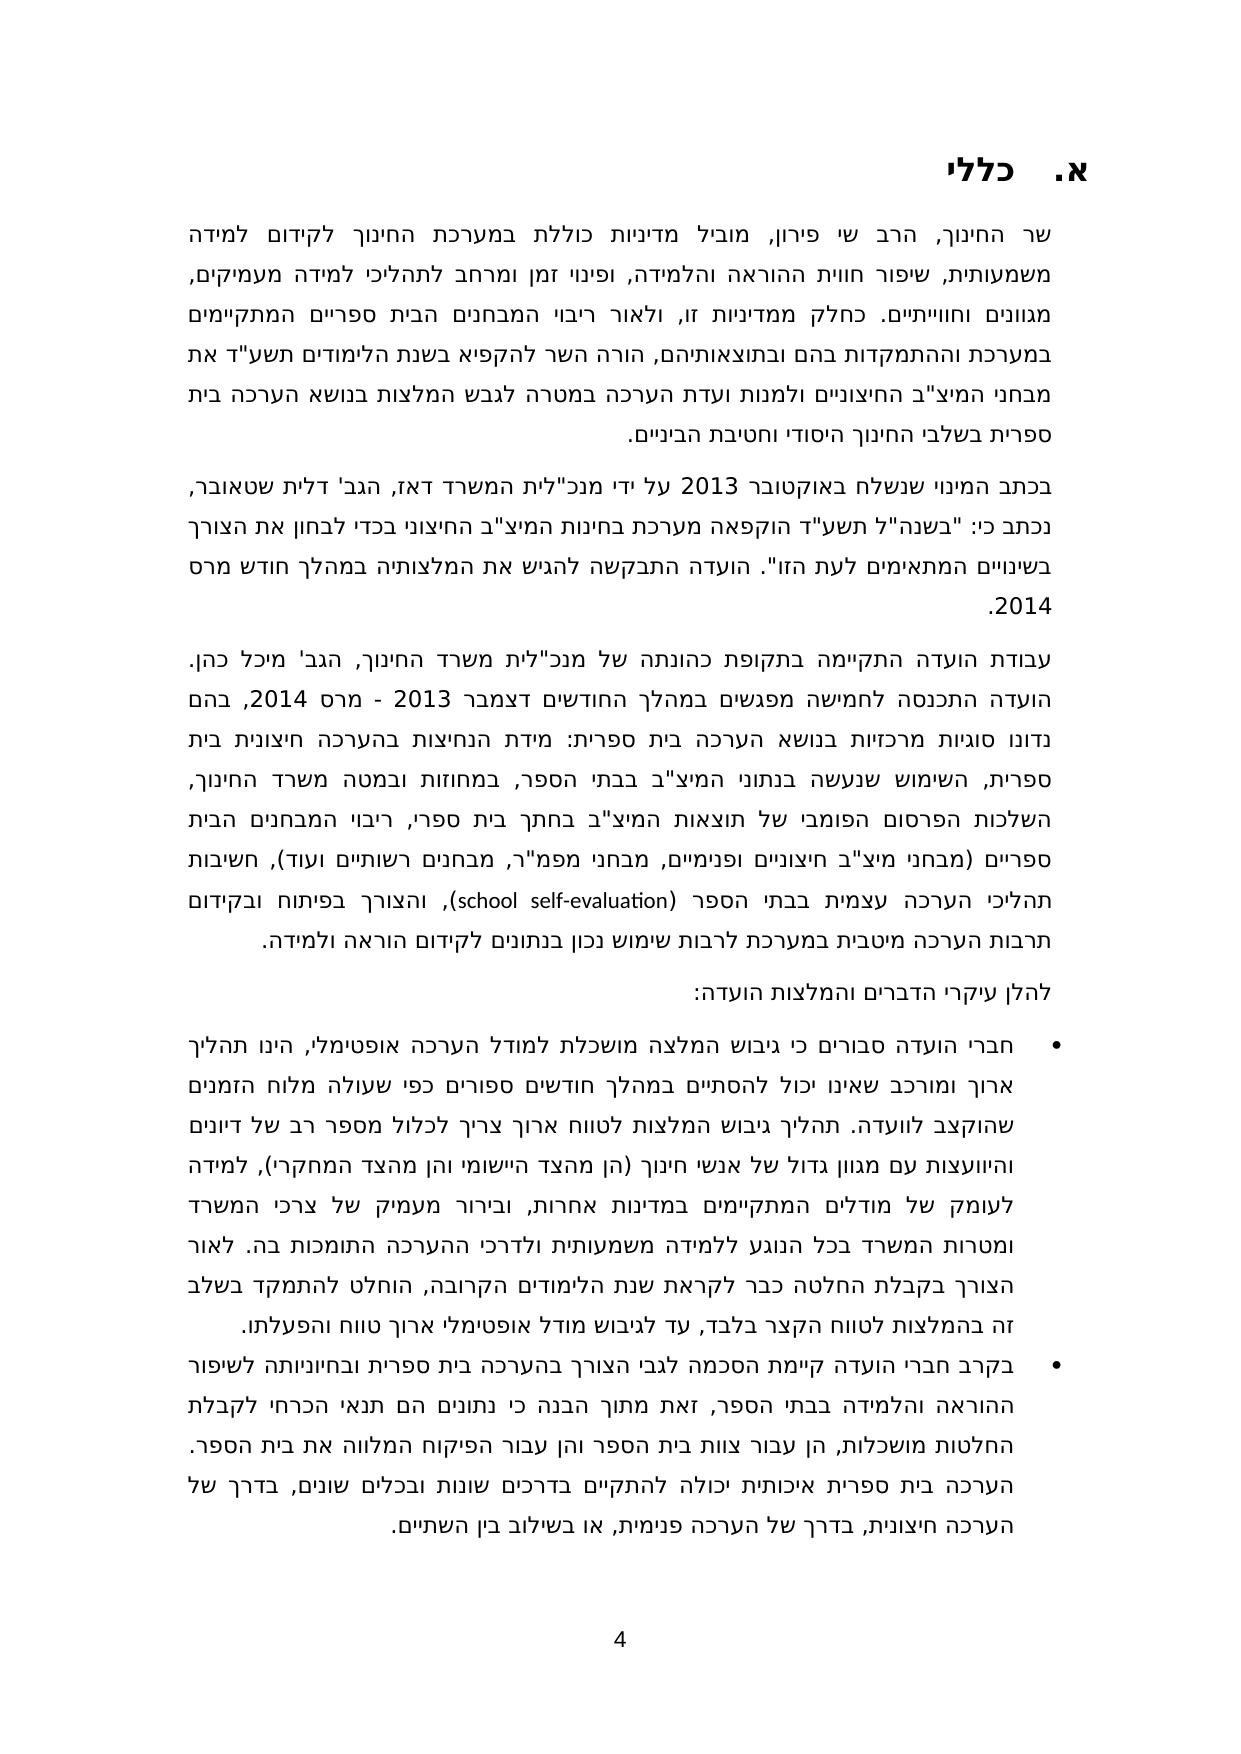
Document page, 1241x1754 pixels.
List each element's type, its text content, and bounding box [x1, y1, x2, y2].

list בקרב חברי הועדה קיימת הסכמה לגבי הצורך בהערכה בית ספרית ובחיוניותה לשיפור ההוראה והלמידה בבתי הספר, זאת מתוך הבנה כי נתונים הם תנאי הכרחי לקבלת החלטות מושכלות, הן עבור צוות בית הספר והן עבור הפיקוח המלווה את בית הספר. הערכה בית ספרית איכותית יכולה להתקיים בדרכים שונות ובכלים שונים, בדרך של הערכה חיצונית, בדרך של הערכה פנימית, או בשילוב בין השתיים. [187, 1352, 1053, 1539]
text עבודת הועדה התקיימה בתקופת כהונתה של מנכ"לית משרד החינוך, הגב' מיכל כהן. הועדה התכנסה לחמישה מפגשים במהלך החודשים דצמבר 2013 - מרס 2014, בהם נדונו סוגיות מרכזיות בנושא הערכה בית ספרית: מידת הנחיצות בהערכה חיצונית בית ספרית, השימוש שנעשה בנתוני המיצ"ב בבתי הספר, במחוזות ובמטה משרד החינוך, השלכות הפרסום הפומבי של תוצאות המיצ"ב בחתך בית ספרי, ריבוי המבחנים הבית ספריים (מבחני מיצ"ב חיצוניים ופנימיים, מבחני מפמ"ר, מבחנים רשותיים ועוד), חשיבות תהליכי הערכה עצמית בבתי הספר (school self-evaluation), והצורך בפיתוח ובקידום תרבות הערכה מיטבית במערכת לרבות שימוש נכון בנתונים לקידום הוראה ולמידה. [187, 646, 1053, 954]
text בכתב המינוי שנשלח באוקטובר 2013 על ידי מנכ"לית המשרד דאז, הגב' דלית שטאובר, נכתב כי: "בשנה"ל תשע"ד הוקפאה מערכת בחינות המיצ"ב החיצוני בכדי לבחון את הצורך בשינויים המתאימים לעת הזו". הועדה התבקשה להגיש את המלצותיה במהלך חודש מרס 2014. [187, 473, 1053, 620]
text שר החינוך, הרב שי פירון, מוביל מדיניות כוללת במערכת החינוך לקידום למידה משמעותית, שיפור חווית ההוראה והלמידה, ופינוי זמן ומרחב לתהליכי למידה מעמיקים, מגוונים וחווייתיים. כחלק ממדיניות זו, ולאור ריבוי המבחנים הבית ספריים המתקיימים במערכת וההתמקדות בהם ובתוצאותיהם, הורה השר להקפיא בשנת הלימודים תשע"ד את מבחני המיצ"ב החיצוניים ולמנות ועדת הערכה במטרה לגבש המלצות בנושא הערכה בית ספרית בשלבי החינוך היסודי וחטיבת הביניים. [187, 221, 1053, 447]
list כללי [187, 150, 1053, 189]
text להלן עיקרי הדברים והמלצות הועדה: [187, 979, 1053, 1006]
list חברי הועדה סבורים כי גיבוש המלצה מושכלת למודל הערכה אופטימלי, הינו תהליך ארוך ומורכב שאינו יכול להסתיים במהלך חודשים ספורים כפי שעולה מלוח הזמנים שהוקצב לוועדה. תהליך גיבוש המלצות לטווח ארוך צריך לכלול מספר רב של דיונים והיוועצות עם מגוון גדול של אנשי חינוך (הן מהצד היישומי והן מהצד המחקרי), למידה לעומק של מודלים המתקיימים במדינות אחרות, ובירור מעמיק של צרכי המשרד ומטרות המשרד בכל הנוגע ללמידה משמעותית ולדרכי ההערכה התומכות בה. לאור הצורך בקבלת החלטה כבר לקראת שנת הלימודים הקרובה, הוחלט להתמקד בשלב זה בהמלצות לטווח הקצר בלבד, עד לגיבוש מודל אופטימלי ארוך טווח והפעלתו. [187, 1032, 1053, 1339]
